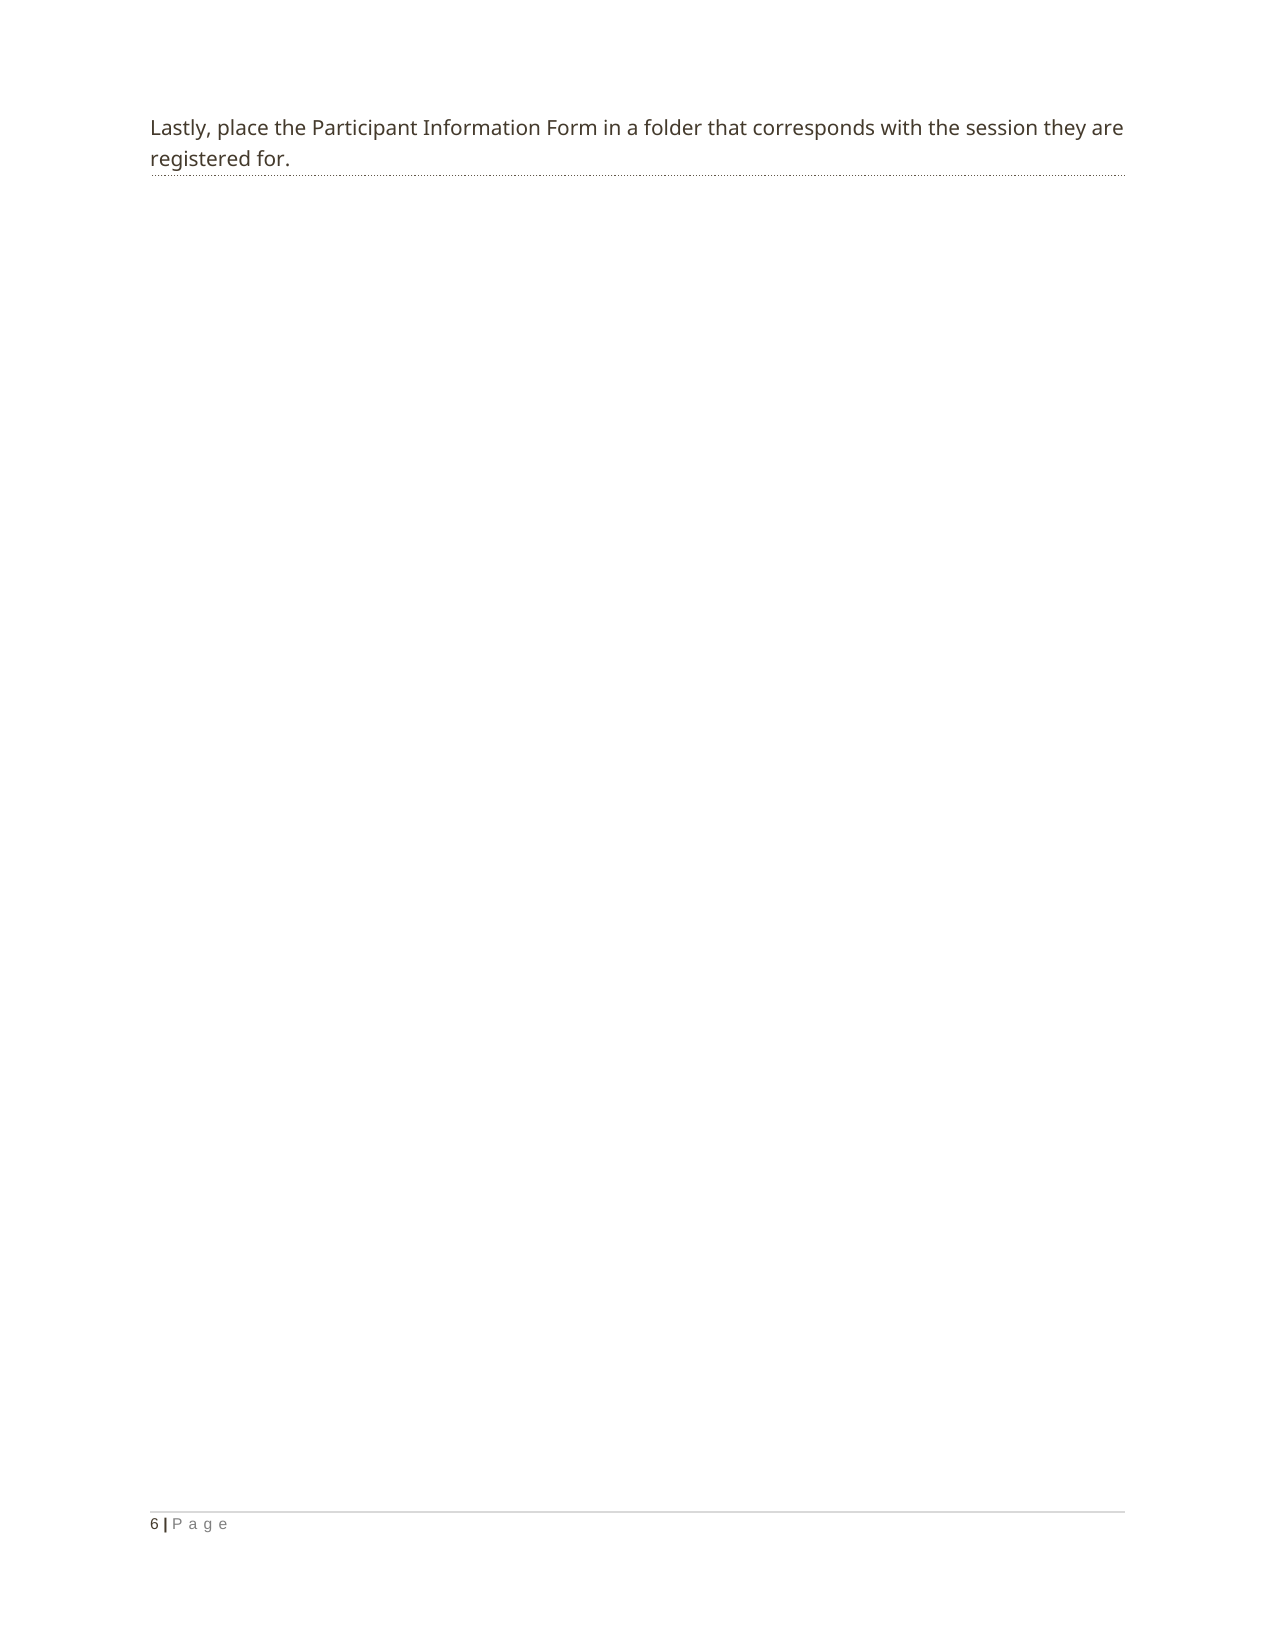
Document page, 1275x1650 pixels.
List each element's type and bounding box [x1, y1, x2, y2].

subtitle [150, 113, 1125, 176]
